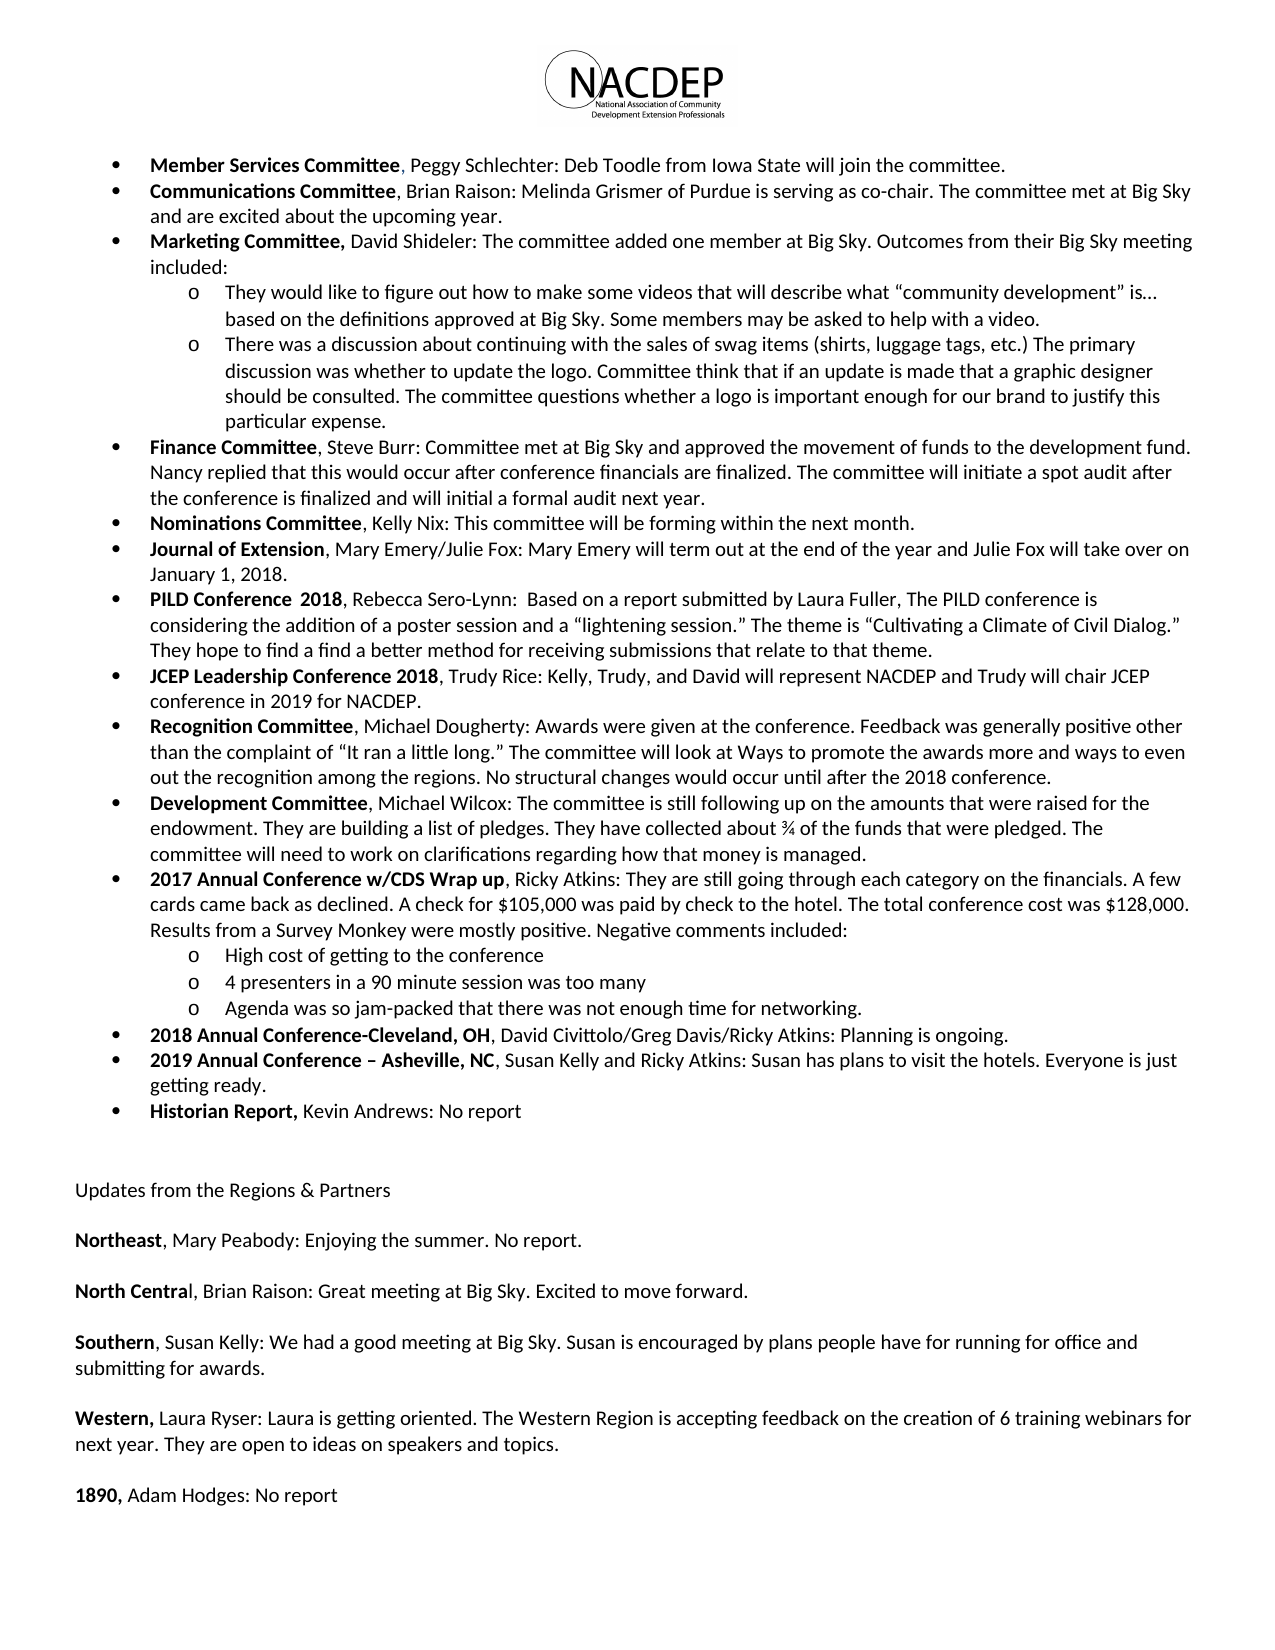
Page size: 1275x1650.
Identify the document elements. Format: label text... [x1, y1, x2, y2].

text North Central, Brian Raison: Great meeting at Big Sky. Excited to move forward. [75, 1278, 1200, 1304]
list There was a discussion about continuing with the sales of swag items (shirts, luggage tags, etc.) The primary discussion was whether to update the logo. Committee think that if an update is made that a graphic designer should be consulted. The committee questions whether a logo is important enough for our brand to justify this particular expense. [187, 331, 1200, 434]
list 2017 Annual Conference w/CDS Wrap up, Ricky Atkins: They are still going through each category on the financials. A few cards came back as declined. A check for $105,000 was paid by check to the hotel. The total conference cost was $128,000. Results from a Survey Monkey were mostly positive. Negative comments included: [112, 866, 1200, 942]
text Northeast, Mary Peabody: Enjoying the summer. No report. [75, 1228, 1200, 1253]
list Development Committee, Michael Wilcox: The committee is still following up on the amounts that were raised for the endowment. They are building a list of pledges. They have collected about ¾ of the funds that were pledged. The committee will need to work on clarifications regarding how that money is managed. [112, 790, 1200, 866]
list Nominations Committee, Kelly Nix: This committee will be forming within the next month. [112, 510, 1200, 536]
list PILD Conference 2018, Rebecca Sero-Lynn: Based on a report submitted by Laura Fuller, The PILD conference is considering the addition of a poster session and a “lightening session.” The theme is “Cultivating a Climate of Civil Dialog.” They hope to find a find a better method for receiving submissions that relate to that theme. [112, 587, 1200, 663]
list They would like to figure out how to make some videos that will describe what “community development” is…based on the definitions approved at Big Sky. Some members may be asked to help with a video. [187, 279, 1200, 331]
list 4 presenters in a 90 minute session was too many [187, 969, 1200, 995]
list Member Services Committee, Peggy Schlechter: Deb Toodle from Iowa State will join the committee. [112, 152, 1200, 178]
picture [536, 45, 739, 127]
list Finance Committee, Steve Burr: Committee met at Big Sky and approved the movement of funds to the development fund. Nancy replied that this would occur after conference financials are finalized. The committee will initiate a spot audit after the conference is finalized and will initial a formal audit next year. [112, 434, 1200, 510]
list Journal of Extension, Mary Emery/Julie Fox: Mary Emery will term out at the end of the year and Julie Fox will take over on January 1, 2018. [112, 536, 1200, 587]
text Updates from the Regions & Partners [75, 1177, 1200, 1202]
list 2019 Annual Conference – Asheville, NC, Susan Kelly and Ricky Atkins: Susan has plans to visit the hotels. Everyone is just getting ready. [112, 1047, 1200, 1098]
list JCEP Leadership Conference 2018, Trudy Rice: Kelly, Trudy, and David will represent NACDEP and Trudy will chair JCEP conference in 2019 for NACDEP. [112, 663, 1200, 714]
list Communications Committee, Brian Raison: Melinda Grismer of Purdue is serving as co-chair. The committee met at Big Sky and are excited about the upcoming year. [112, 178, 1200, 229]
text 1890, Adam Hodges: No report [75, 1482, 1200, 1507]
list Marketing Committee, David Shideler: The committee added one member at Big Sky. Outcomes from their Big Sky meeting included: [112, 229, 1200, 279]
text Western, Laura Ryser: Laura is getting oriented. The Western Region is accepting feedback on the creation of 6 training webinars for next year. They are open to ideas on speakers and topics. [75, 1406, 1200, 1456]
text Southern, Susan Kelly: We had a good meeting at Big Sky. Susan is encouraged by plans people have for running for office and submitting for awards. [75, 1329, 1200, 1380]
list Agenda was so jam-packed that there was not enough time for networking. [187, 995, 1200, 1022]
list Recognition Committee, Michael Dougherty: Awards were given at the conference. Feedback was generally positive other than the complaint of “It ran a little long.” The committee will look at Ways to promote the awards more and ways to even out the recognition among the regions. No structural changes would occur until after the 2018 conference. [112, 714, 1200, 790]
list High cost of getting to the conference [187, 942, 1200, 969]
list 2018 Annual Conference-Cleveland, OH, David Civittolo/Greg Davis/Ricky Atkins: Planning is ongoing. [112, 1022, 1200, 1047]
list Historian Report, Kevin Andrews: No report [112, 1098, 1200, 1123]
